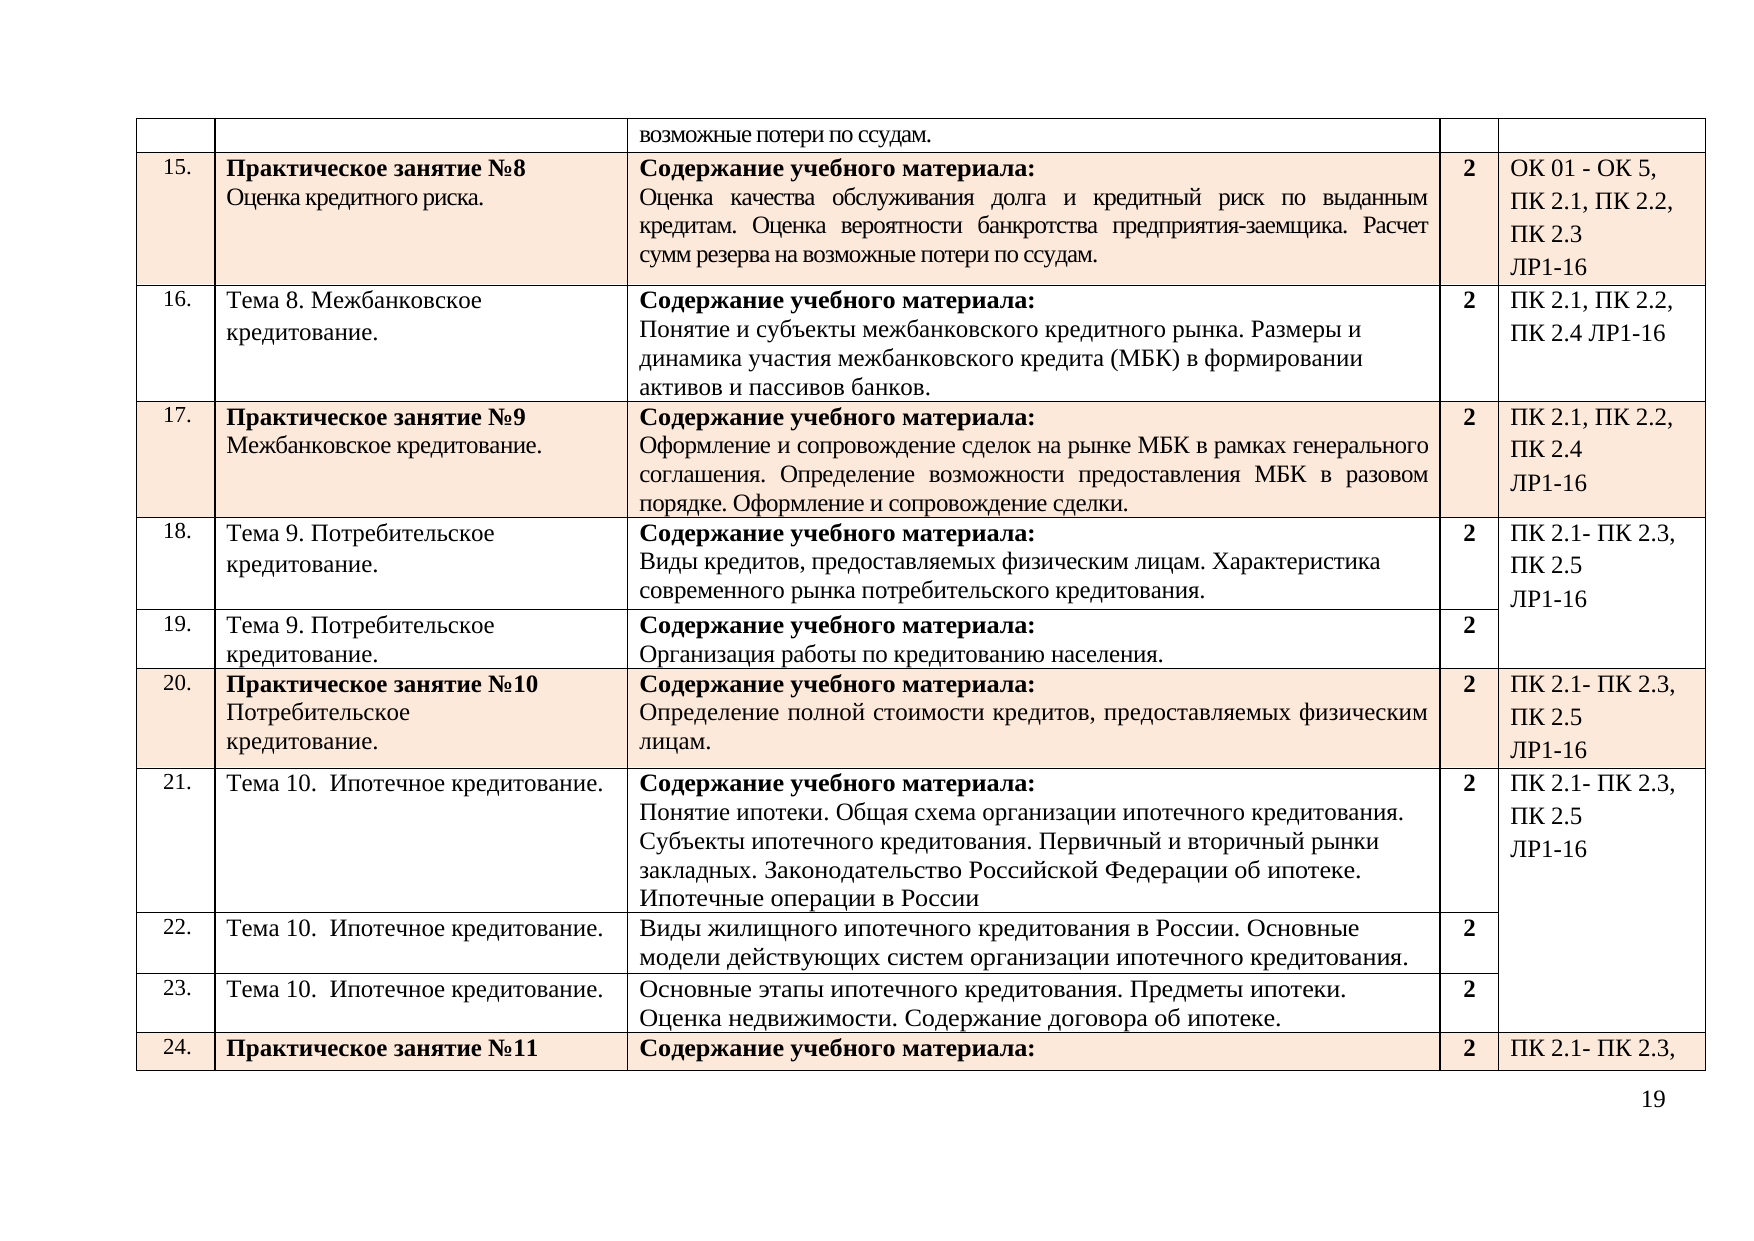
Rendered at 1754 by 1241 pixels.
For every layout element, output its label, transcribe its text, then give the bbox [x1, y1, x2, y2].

table_cell Тема 10. Ипотечное кредитование. [216, 974, 627, 1032]
table_cell [137, 518, 214, 609]
table_cell Содержание учебного материала: Понятие ипотеки. Общая схема организации ипотечного кредитования. Субъекты ипотечного кредитования. Первичный и вторичный рынки закладных. Законодательство Российской Федерации об ипотеке. Ипотечные операции в России [628, 769, 1439, 912]
table_cell ПК 2.1- ПК 2.3, ПК 2.5 ЛР1-16 [1499, 769, 1705, 1032]
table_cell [628, 119, 1439, 152]
table_cell [137, 402, 214, 517]
table_cell Тема 8. Межбанковское кредитование. [216, 286, 627, 401]
table_cell ПК 2.1- ПК 2.3, ПК 2.5 ЛР1-16 [1499, 518, 1705, 668]
table_cell 2 [1441, 402, 1498, 517]
table_cell Основные этапы ипотечного кредитования. Предметы ипотеки. Оценка недвижимости. Содержание договора об ипотеке. [628, 974, 1439, 1032]
table_cell [137, 610, 214, 668]
table_cell ПК 2.1, ПК 2.2, ПК 2.4 ЛР1-16 [1499, 402, 1705, 517]
table_cell Тема 10. Ипотечное кредитование. [216, 769, 627, 912]
table_cell [137, 119, 214, 152]
table_cell Практическое занятие №8 Оценка кредитного риска. [216, 153, 627, 284]
table_cell 2 [1441, 669, 1498, 767]
table_cell Содержание учебного материала: Понятие и субъекты межбанковского кредитного рынка. Размеры и динамика участия межбанковского кредита (МБК) в формировании активов и пассивов банков. [628, 286, 1439, 401]
table_cell [137, 1033, 214, 1070]
table_cell [137, 913, 214, 973]
table_cell 2 [1441, 286, 1498, 401]
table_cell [628, 1033, 1439, 1070]
table_cell Содержание учебного материала: Оценка качества обслуживания долга и кредитный риск по выданным кредитам. Оценка вероятности банкротства предприятия-заемщика. Расчет сумм резерва на возможные потери по ссудам. [628, 153, 1439, 284]
table_cell [137, 286, 214, 401]
table_cell 2 [1441, 119, 1498, 152]
table_cell 2 [1441, 610, 1498, 668]
table_cell 2 [1441, 974, 1498, 1032]
table_cell 2 [1441, 913, 1498, 973]
table_cell 2 [1441, 153, 1498, 284]
table_cell 2 [1441, 769, 1498, 912]
table_cell Содержание учебного материала: Определение полной стоимости кредитов, предоставляемых физическим лицам. [628, 669, 1439, 767]
table_cell 2 [1441, 518, 1498, 609]
table_cell ПК 2.1, ПК 2.2, ПК 2.4 ЛР1-16 [1499, 286, 1705, 401]
table_cell Содержание учебного материала: Организация работы по кредитованию населения. [628, 610, 1439, 668]
table_cell Тема 10. Ипотечное кредитование. [216, 913, 627, 973]
table_cell ОК 01 - ОК 5, ПК 2.1, ПК 2.2, ПК 2.3 ЛР1-16 [1499, 153, 1705, 284]
table_cell [137, 669, 214, 767]
table_cell Практическое занятие №10 Потребительское кредитование. [216, 669, 627, 767]
table_cell [137, 153, 214, 284]
table_cell 2 [1441, 1033, 1498, 1070]
table_cell Тема 9. Потребительское кредитование. [216, 610, 627, 668]
table_cell Виды жилищного ипотечного кредитования в России. Основные модели действующих систем организации ипотечного кредитования. [628, 913, 1439, 973]
table_cell Содержание учебного материала: Виды кредитов, предоставляемых физическим лицам. Характеристика современного рынка потребительского кредитования. [628, 518, 1439, 609]
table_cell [1499, 1033, 1705, 1070]
table_cell Тема 9. Потребительское кредитование. [216, 518, 627, 609]
table_cell Содержание учебного материала: Оформление и сопровождение сделок на рынке МБК в рамках генерального соглашения. Определение возможности предоставления МБК в разовом порядке. Оформление и сопровождение сделки. [628, 402, 1439, 517]
table_cell [137, 769, 214, 912]
table_cell Практическое занятие №9 Межбанковское кредитование. [216, 402, 627, 517]
table_cell [137, 974, 214, 1032]
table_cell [216, 119, 627, 152]
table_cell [216, 1033, 627, 1070]
table_cell ПК 2.1- ПК 2.3, ПК 2.5 ЛР1-16 [1499, 669, 1705, 767]
